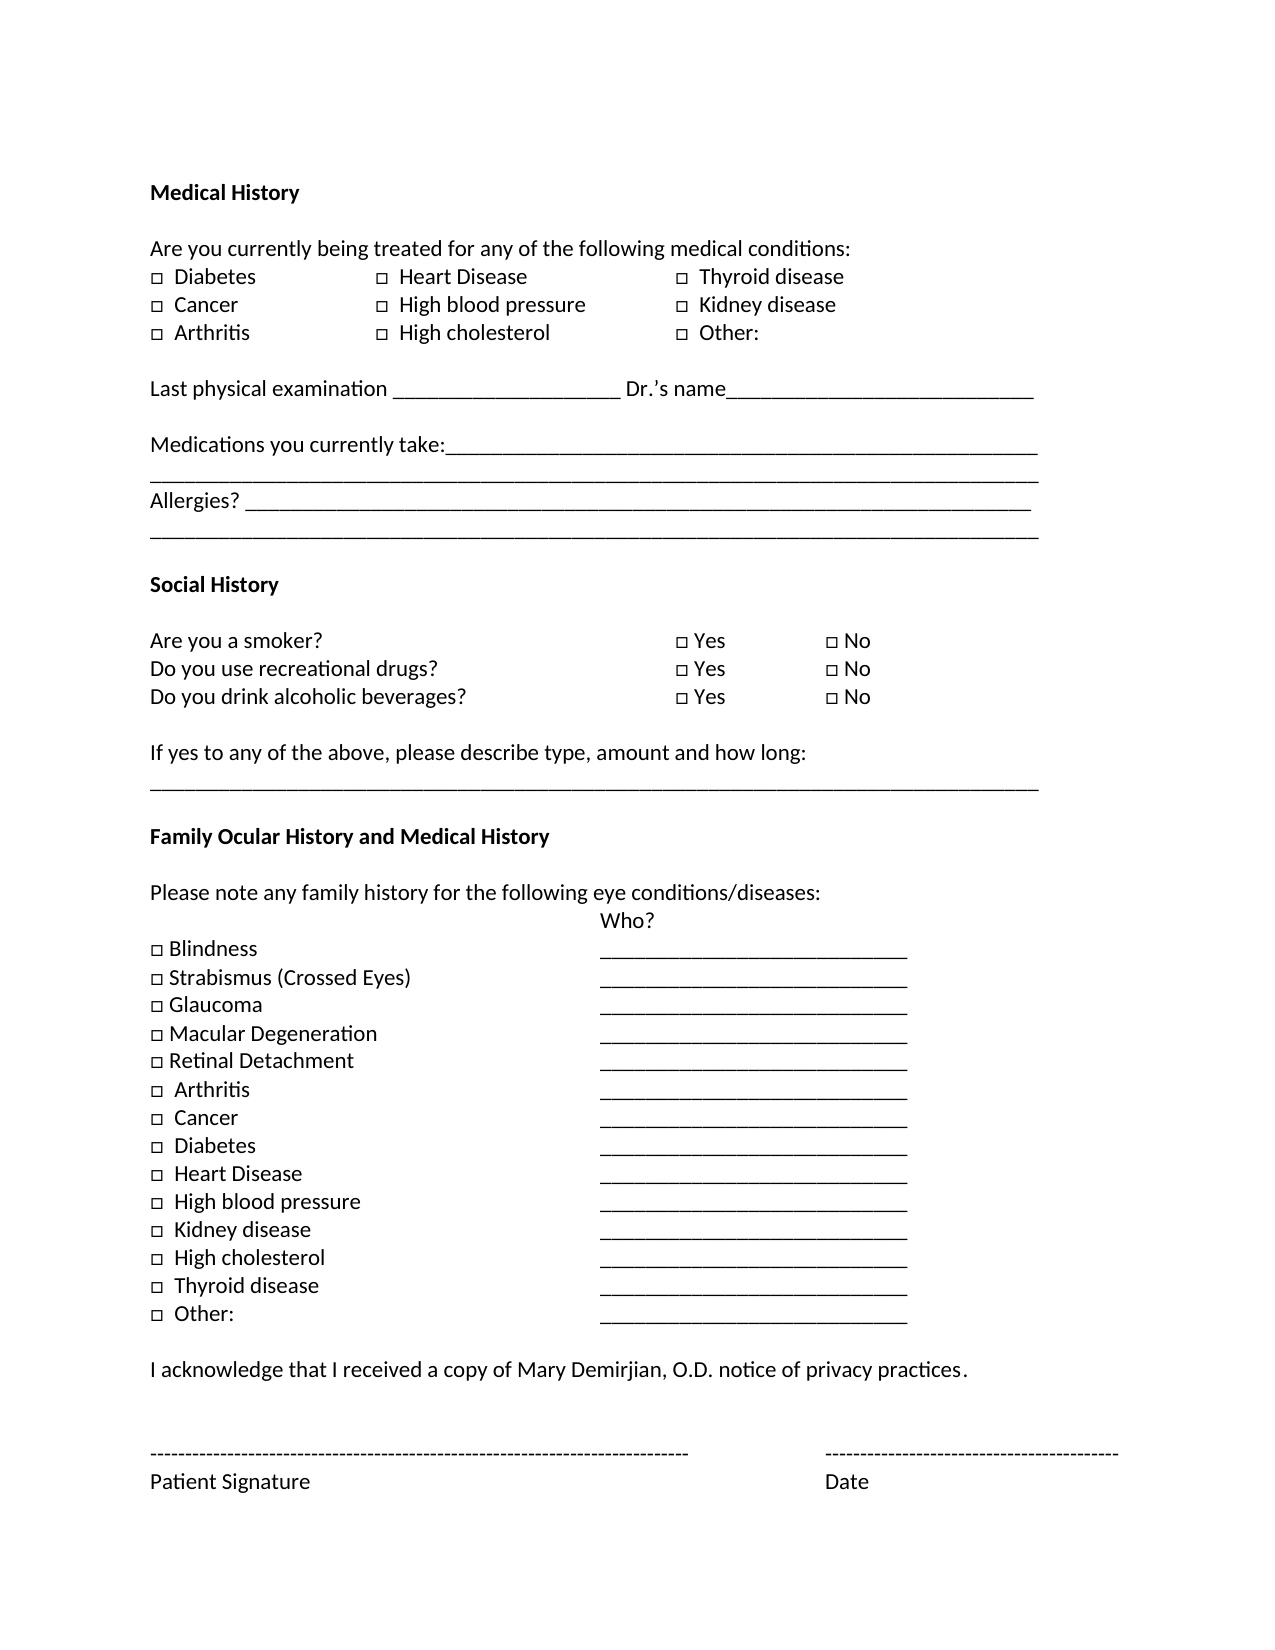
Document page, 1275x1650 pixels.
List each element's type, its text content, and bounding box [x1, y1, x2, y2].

text Who? [150, 907, 1125, 934]
text ______________________________________________________________________________ [150, 514, 1125, 542]
text □ High blood pressure ___________________________ [150, 1187, 1125, 1215]
text Social History [150, 570, 1125, 598]
text I acknowledge that I received a copy of Mary Demirjian, O.D. notice of privacy practices. [150, 1355, 1125, 1383]
text □ Retinal Detachment ___________________________ [150, 1047, 1125, 1075]
text □ Blindness ___________________________ [150, 934, 1125, 963]
text Are you a smoker? □ Yes □ No [150, 626, 1125, 654]
text Allergies? _____________________________________________________________________ [150, 486, 1125, 514]
text Medications you currently take:____________________________________________________ [150, 430, 1125, 458]
text □ Strabismus (Crossed Eyes) ___________________________ [150, 963, 1125, 991]
text □ Diabetes □ Heart Disease □ Thyroid disease [150, 262, 1125, 290]
text □ Glaucoma ___________________________ [150, 991, 1125, 1019]
text □ Cancer □ High blood pressure □ Kidney disease [150, 290, 1125, 318]
text Family Ocular History and Medical History [150, 822, 1125, 851]
text Are you currently being treated for any of the following medical conditions: [150, 234, 1125, 262]
text ______________________________________________________________________________ [150, 458, 1125, 486]
text Medical History [150, 178, 1125, 206]
text □ Arthritis ___________________________ [150, 1075, 1125, 1103]
text □ Diabetes ___________________________ [150, 1131, 1125, 1159]
text If yes to any of the above, please describe type, amount and how long: ______________________________________________________________________________ [150, 738, 1125, 794]
text □ Macular Degeneration ___________________________ [150, 1019, 1125, 1047]
text □ Cancer ___________________________ [150, 1103, 1125, 1131]
text ----------------------------------------------------------------------------- ------------------------------------------ [150, 1439, 1125, 1467]
text □ Heart Disease ___________________________ [150, 1159, 1125, 1187]
text □ Arthritis □ High cholesterol □ Other: [150, 318, 1125, 346]
text □ Kidney disease ___________________________ [150, 1215, 1125, 1243]
text □ Other: ___________________________ [150, 1299, 1125, 1327]
text □ Thyroid disease ___________________________ [150, 1271, 1125, 1299]
text Last physical examination ____________________ Dr.’s name___________________________ [150, 374, 1125, 402]
text Do you drink alcoholic beverages? □ Yes □ No [150, 682, 1125, 710]
text □ High cholesterol ___________________________ [150, 1243, 1125, 1271]
text Do you use recreational drugs? □ Yes □ No [150, 654, 1125, 682]
text Patient Signature Date [150, 1467, 1125, 1495]
text Please note any family history for the following eye conditions/diseases: [150, 878, 1125, 907]
